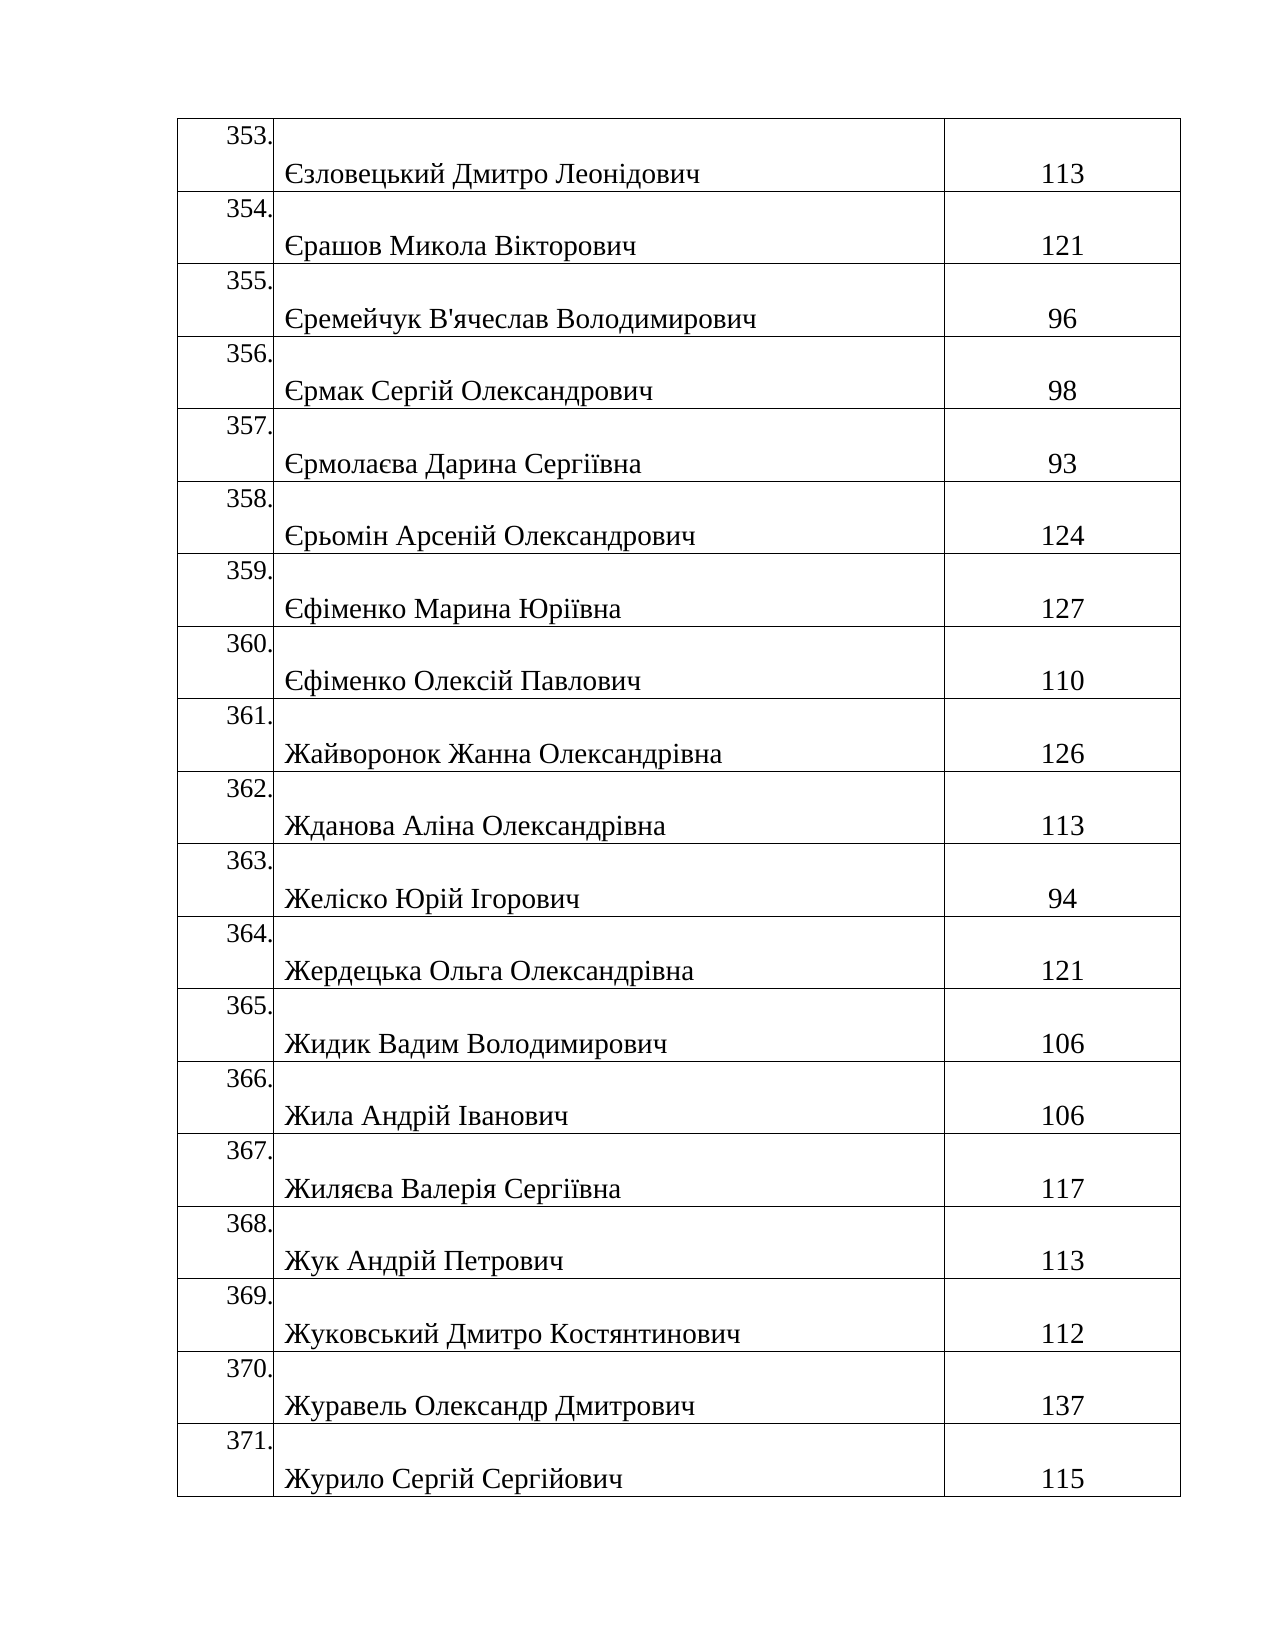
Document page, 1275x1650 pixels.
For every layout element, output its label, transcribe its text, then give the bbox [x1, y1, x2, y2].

table_cell 124 [945, 482, 1180, 553]
table_cell 113 [945, 772, 1180, 843]
table_cell [178, 989, 273, 1061]
table_cell [178, 772, 273, 843]
table_cell Желіско Юрій Ігорович [274, 844, 944, 916]
table_cell 113 [945, 1207, 1180, 1278]
table_cell 117 [945, 1134, 1180, 1206]
table_cell Журило Сергій Сергійович [274, 1424, 944, 1496]
table_cell [178, 554, 273, 626]
table_cell Жила Андрій Іванович [274, 1062, 944, 1133]
table_cell 126 [945, 699, 1180, 771]
table_cell [178, 264, 273, 336]
table_cell [178, 1134, 273, 1206]
table_cell 98 [945, 337, 1180, 408]
table_cell 121 [945, 917, 1180, 988]
table_cell Жердецька Ольга Олександрівна [274, 917, 944, 988]
table_cell 127 [945, 554, 1180, 626]
table_cell Жайворонок Жанна Олександрівна [274, 699, 944, 771]
table_cell [178, 844, 273, 916]
table_cell Жиляєва Валерія Сергіївна [274, 1134, 944, 1206]
table_cell Єремейчук В'ячеслав Володимирович [274, 264, 944, 336]
table_cell [178, 482, 273, 553]
table_cell [178, 917, 273, 988]
table_cell 106 [945, 1062, 1180, 1133]
table_cell [178, 409, 273, 481]
table_cell Єфіменко Марина Юріївна [274, 554, 944, 626]
table_cell Журавель Олександр Дмитрович [274, 1352, 944, 1423]
table_cell 106 [945, 989, 1180, 1061]
table_cell Жук Андрій Петрович [274, 1207, 944, 1278]
table_cell Єрмак Сергій Олександрович [274, 337, 944, 408]
table_cell Єзловецький Дмитро Леонідович [274, 119, 944, 191]
table_cell 137 [945, 1352, 1180, 1423]
table_cell 113 [945, 119, 1180, 191]
table_cell Жуковський Дмитро Костянтинович [274, 1279, 944, 1351]
table_cell Єфіменко Олексій Павлович [274, 627, 944, 698]
table_cell [178, 337, 273, 408]
table_cell [178, 1279, 273, 1351]
table_cell Жидик Вадим Володимирович [274, 989, 944, 1061]
table_cell 93 [945, 409, 1180, 481]
table_cell Єрмолаєва Дарина Сергіївна [274, 409, 944, 481]
table_cell 115 [945, 1424, 1180, 1496]
table_cell 110 [945, 627, 1180, 698]
table_cell [178, 1062, 273, 1133]
table_cell [178, 1207, 273, 1278]
table_cell 112 [945, 1279, 1180, 1351]
table_cell 121 [945, 192, 1180, 263]
table_cell [178, 1424, 273, 1496]
table_cell [178, 1352, 273, 1423]
table_cell Єрьомін Арсеній Олександрович [274, 482, 944, 553]
table_cell 96 [945, 264, 1180, 336]
table_cell Єрашов Микола Вікторович [274, 192, 944, 263]
table_cell [178, 627, 273, 698]
table_cell [178, 192, 273, 263]
table_cell [178, 699, 273, 771]
table_cell 94 [945, 844, 1180, 916]
table_cell [178, 119, 273, 191]
table_cell Жданова Аліна Олександрівна [274, 772, 944, 843]
